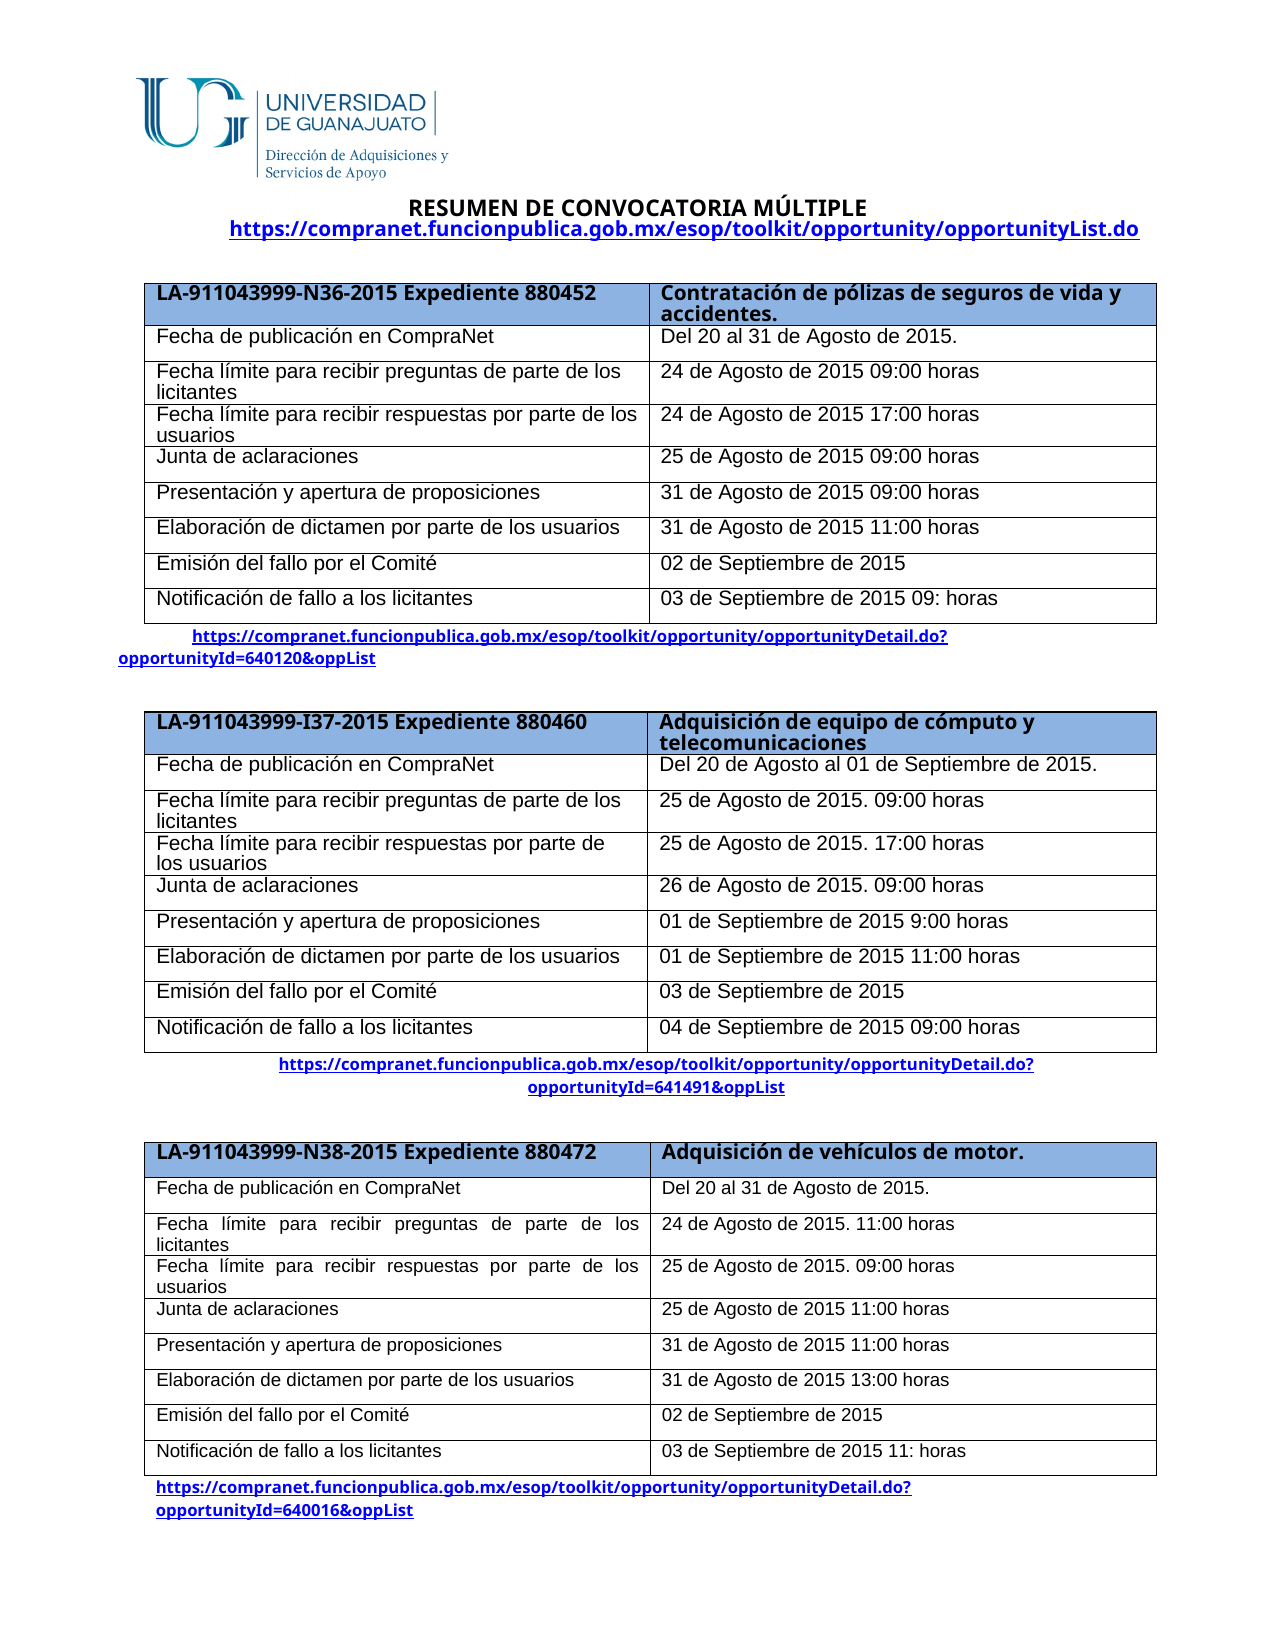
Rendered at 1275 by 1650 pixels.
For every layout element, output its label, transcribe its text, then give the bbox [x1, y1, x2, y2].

table_cell Notificación de fallo a los licitantes [145, 1018, 647, 1052]
table_cell Fecha de publicación en CompraNet [145, 1178, 650, 1212]
table_cell 25 de Agosto de 2015. 09:00 horas [648, 791, 1156, 832]
table_cell 03 de Septiembre de 2015 09: horas [650, 589, 1156, 623]
table_cell Emisión del fallo por el Comité [145, 554, 649, 588]
table_cell Fecha límite para recibir preguntas de parte de los licitantes [145, 362, 649, 403]
table_cell 31 de Agosto de 2015 11:00 horas [650, 518, 1156, 552]
table_cell 03 de Septiembre de 2015 11: horas [651, 1441, 1156, 1475]
table_cell Junta de aclaraciones [145, 1299, 650, 1333]
table_cell Fecha límite para recibir respuestas por parte de los usuarios [145, 405, 649, 446]
table_header Adquisición de vehículos de motor. [651, 1143, 1156, 1177]
table_cell 02 de Septiembre de 2015 [651, 1405, 1156, 1439]
table_cell Elaboración de dictamen por parte de los usuarios [145, 518, 649, 552]
text RESUMEN DE CONVOCATORIA MÚLTIPLE [118, 199, 1157, 220]
table_cell 02 de Septiembre de 2015 [650, 554, 1156, 588]
table_header LA-911043999-N38-2015 Expediente 880472 [145, 1143, 650, 1177]
table_cell 25 de Agosto de 2015. 09:00 horas [651, 1256, 1156, 1298]
table_cell Presentación y apertura de proposiciones [145, 483, 649, 517]
table_cell 24 de Agosto de 2015. 11:00 horas [651, 1214, 1156, 1255]
table_header LA-911043999-N36-2015 Expediente 880452 [145, 284, 649, 325]
table_header LA-911043999-I37-2015 Expediente 880460 [145, 713, 647, 754]
table_cell Presentación y apertura de proposiciones [145, 911, 647, 946]
table_cell Fecha de publicación en CompraNet [145, 755, 647, 789]
table_cell 26 de Agosto de 2015. 09:00 horas [648, 876, 1156, 910]
table_cell Junta de aclaraciones [145, 447, 649, 482]
table_header Adquisición de equipo de cómputo y telecomunicaciones [648, 713, 1156, 754]
table_cell 31 de Agosto de 2015 09:00 horas [650, 483, 1156, 517]
table_cell 25 de Agosto de 2015 09:00 horas [650, 447, 1156, 482]
table_cell Presentación y apertura de proposiciones [145, 1334, 650, 1369]
table_cell 01 de Septiembre de 2015 11:00 horas [648, 947, 1156, 981]
table_cell 24 de Agosto de 2015 17:00 horas [650, 405, 1156, 446]
table_cell 03 de Septiembre de 2015 [648, 982, 1156, 1017]
table_cell Del 20 al 31 de Agosto de 2015. [650, 326, 1156, 361]
table_cell 31 de Agosto de 2015 11:00 horas [651, 1334, 1156, 1369]
table_cell Elaboración de dictamen por parte de los usuarios [145, 1370, 650, 1404]
text https://compranet.funcionpublica.gob.mx/esop/toolkit/opportunity/opportunityDetail.do?opportunityId=641491&oppList [156, 1053, 1157, 1098]
table_cell Fecha límite para recibir respuestas por parte de los usuarios [145, 1256, 650, 1298]
table_cell 25 de Agosto de 2015. 17:00 horas [648, 833, 1156, 875]
text https://compranet.funcionpublica.gob.mx/esop/toolkit/opportunity/opportunityDetail.do?opportunityId=640120&oppList [118, 624, 1157, 670]
table_cell Notificación de fallo a los licitantes [145, 1441, 650, 1475]
text https://compranet.funcionpublica.gob.mx/esop/toolkit/opportunity/opportunityList.do [118, 220, 1157, 241]
table_cell Notificación de fallo a los licitantes [145, 589, 649, 623]
picture [118, 73, 497, 200]
table_header Contratación de pólizas de seguros de vida y accidentes. [650, 284, 1156, 325]
table_cell Fecha límite para recibir preguntas de parte de los licitantes [145, 1214, 650, 1255]
table_cell 04 de Septiembre de 2015 09:00 horas [648, 1018, 1156, 1052]
table_cell 31 de Agosto de 2015 13:00 horas [651, 1370, 1156, 1404]
table_cell Emisión del fallo por el Comité [145, 1405, 650, 1439]
table_cell Fecha límite para recibir respuestas por parte de los usuarios [145, 833, 647, 875]
table_cell 24 de Agosto de 2015 09:00 horas [650, 362, 1156, 403]
table_cell Del 20 de Agosto al 01 de Septiembre de 2015. [648, 755, 1156, 789]
table_cell Del 20 al 31 de Agosto de 2015. [651, 1178, 1156, 1212]
text https://compranet.funcionpublica.gob.mx/esop/toolkit/opportunity/opportunityDetail.do?opportunityId=640016&oppList [156, 1476, 1157, 1521]
table_cell Elaboración de dictamen por parte de los usuarios [145, 947, 647, 981]
table_cell Fecha de publicación en CompraNet [145, 326, 649, 361]
table_cell 01 de Septiembre de 2015 9:00 horas [648, 911, 1156, 946]
table_cell Emisión del fallo por el Comité [145, 982, 647, 1017]
table_cell Junta de aclaraciones [145, 876, 647, 910]
table_cell 25 de Agosto de 2015 11:00 horas [651, 1299, 1156, 1333]
table_cell Fecha límite para recibir preguntas de parte de los licitantes [145, 791, 647, 832]
